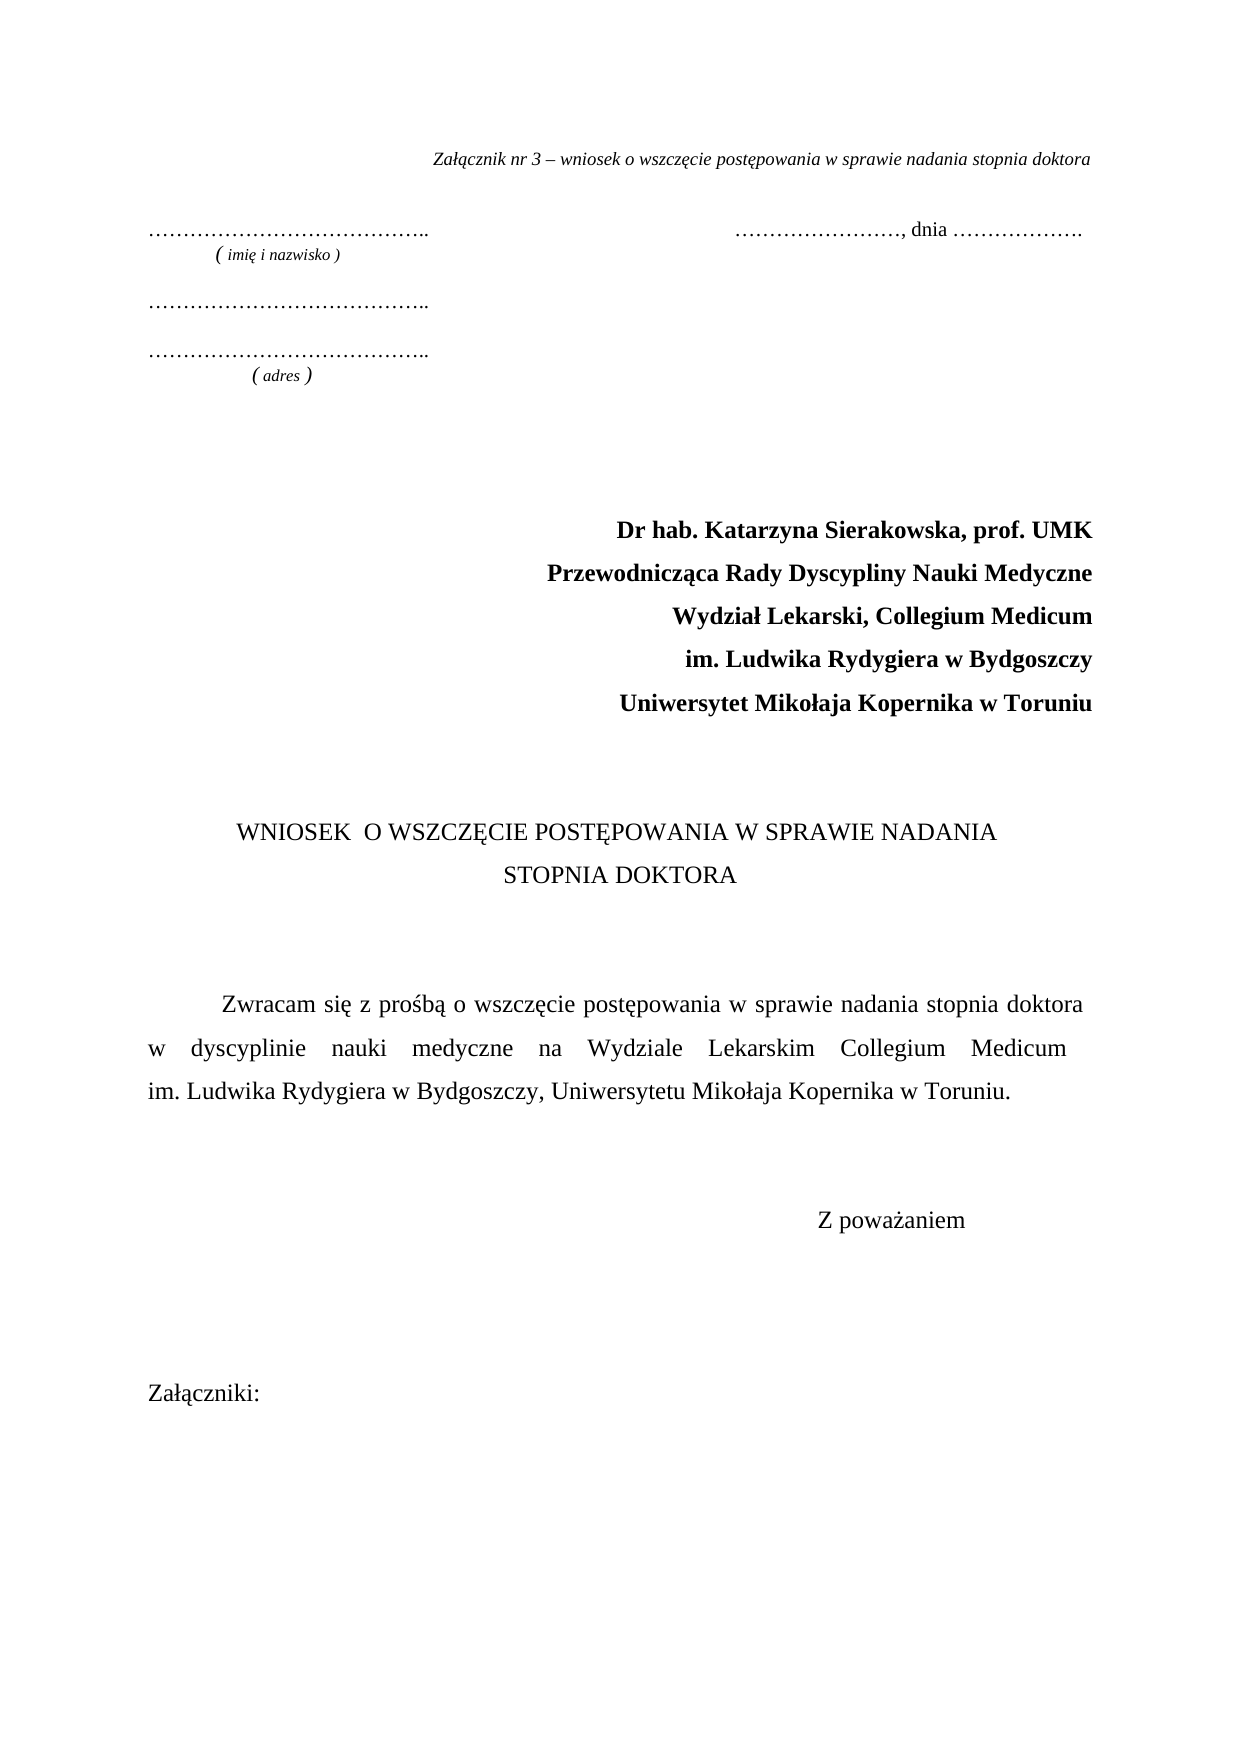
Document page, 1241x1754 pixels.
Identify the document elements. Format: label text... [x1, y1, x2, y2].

text im. Ludwika Rydygiera w Bydgoszczy [148, 644, 1093, 673]
text Załącznik nr 3 – wniosek o wszczęcie postępowania w sprawie nadania stopnia doktora [148, 148, 1093, 169]
text Dr hab. Katarzyna Sierakowska, prof. UMK [148, 515, 1093, 544]
text Wydział Lekarski, Collegium Medicum [148, 601, 1093, 630]
text WNIOSEK O WSZCZĘCIE POSTĘPOWANIA W SPRAWIE NADANIA STOPNIA DOKTORA [148, 817, 1093, 889]
text ………………………………….. ……………………, dnia ………………. ( imię i nazwisko ) ………………………………….. [148, 217, 1093, 313]
text Załączniki: [148, 1378, 1093, 1406]
text Z poważaniem [148, 1205, 1093, 1234]
text Uniwersytet Mikołaja Kopernika w Toruniu [148, 688, 1093, 716]
text Zwracam się z prośbą o wszczęcie postępowania w sprawie nadania stopnia doktora w dyscyplinie nauki medyczne na Wydziale Lekarskim Collegium Medicum im. Ludwika Rydygiera w Bydgoszczy, Uniwersytetu Mikołaja Kopernika w Toruniu. [148, 989, 1093, 1104]
text ………………………………….. ( adres ) [148, 313, 1093, 386]
text Przewodnicząca Rady Dyscypliny Nauki Medyczne [148, 558, 1093, 587]
